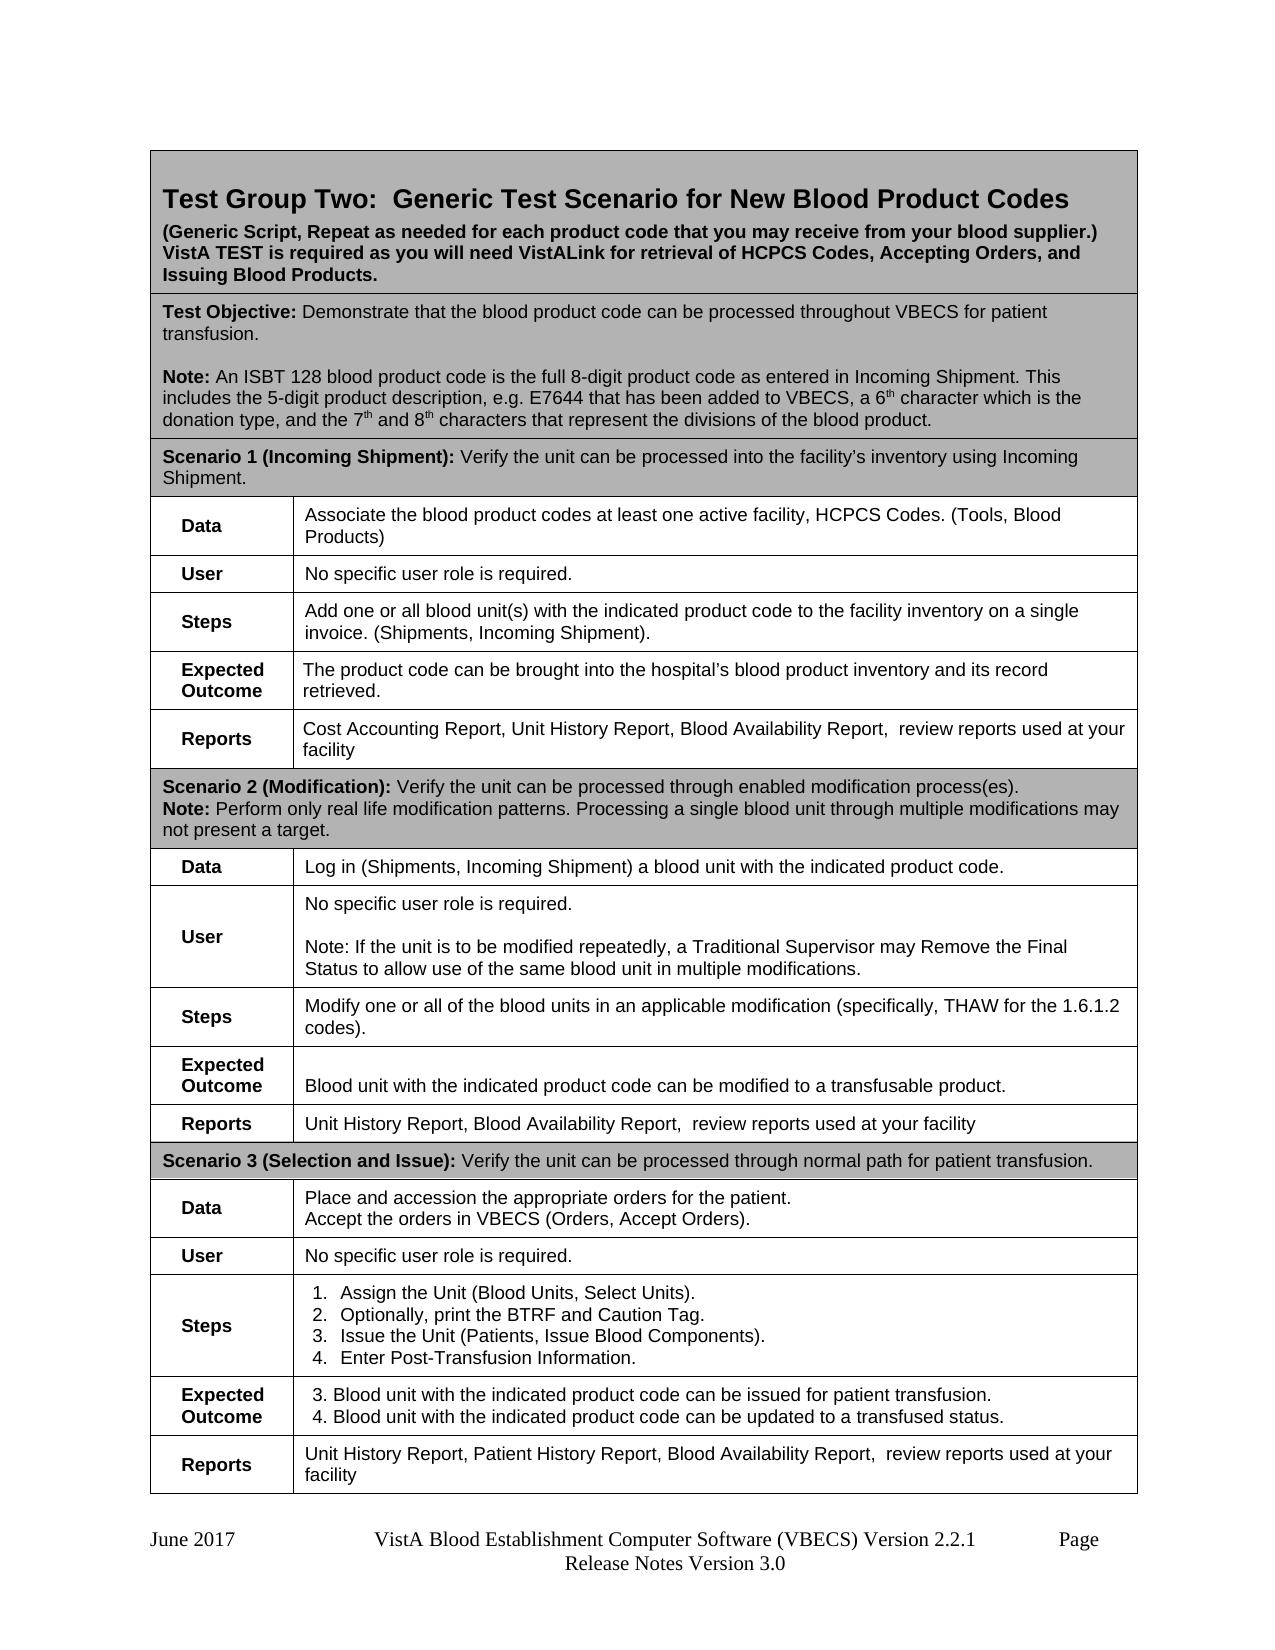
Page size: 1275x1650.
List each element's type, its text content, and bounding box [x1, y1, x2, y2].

table_cell Blood unit with the indicated product code can be modified to a transfusable product. [294, 1047, 1137, 1104]
table_cell Data [151, 497, 293, 555]
table_cell No specific user role is required. [294, 1238, 1137, 1274]
table_cell Scenario 3 (Selection and Issue): Verify the unit can be processed through normal path for patient transfusion. [151, 1143, 1137, 1178]
table_cell No specific user role is required. Note: If the unit is to be modified repeatedly, a Traditional Supervisor may Remove the Final Status to allow use of the same blood unit in multiple modifications. [294, 886, 1137, 987]
table_cell Associate the blood product codes at least one active facility, HCPCS Codes. (Tools, Blood Products) [294, 497, 1137, 555]
table_cell User [151, 1238, 293, 1274]
table_cell The product code can be brought into the hospital’s blood product inventory and its record retrieved. [294, 652, 1137, 709]
table_cell Unit History Report, Patient History Report, Blood Availability Report, review reports used at your facility [294, 1436, 1137, 1493]
table_cell Cost Accounting Report, Unit History Report, Blood Availability Report, review reports used at your facility [294, 710, 1137, 768]
table_cell Expected Outcome [151, 1377, 293, 1434]
table_cell Unit History Report, Blood Availability Report, review reports used at your facility [294, 1105, 1137, 1141]
table_cell Test Objective: Demonstrate that the blood product code can be processed throughout VBECS for patient transfusion. Note: An ISBT 128 blood product code is the full 8-digit product code as entered in Incoming Shipment. This includes the 5-digit product description, e.g. E7644 that has been added to VBECS, a 6th character which is the donation type, and the 7th and 8th characters that represent the divisions of the blood product. [151, 294, 1137, 438]
table_cell Expected Outcome [151, 1047, 293, 1104]
table_cell Modify one or all of the blood units in an applicable modification (specifically, THAW for the 1.6.1.2 codes). [294, 988, 1137, 1046]
table_cell Add one or all blood unit(s) with the indicated product code to the facility inventory on a single invoice. (Shipments, Incoming Shipment). [294, 593, 1137, 651]
table_header Test Group Two: Generic Test Scenario for New Blood Product Codes (Generic Script, Repeat as needed for each product code that you may receive from your blood supplier.) VistA TEST is required as you will need VistALink for retrieval of HCPCS Codes, Accepting Orders, and Issuing Blood Products. [151, 151, 1137, 293]
table_cell Steps [151, 593, 293, 651]
table_cell Expected Outcome [151, 652, 293, 709]
table_cell Place and accession the appropriate orders for the patient. Accept the orders in VBECS (Orders, Accept Orders). [294, 1180, 1137, 1237]
table_cell Assign the Unit (Blood Units, Select Units). Optionally, print the BTRF and Caution Tag. Issue the Unit (Patients, Issue Blood Components). Enter Post-Transfusion Information. [294, 1275, 1137, 1376]
table_cell Reports [151, 710, 293, 768]
table_cell Reports [151, 1105, 293, 1141]
table_cell User [151, 886, 293, 987]
table_cell Reports [151, 1436, 293, 1493]
table_cell Scenario 2 (Modification): Verify the unit can be processed through enabled modification process(es). Note: Perform only real life modification patterns. Processing a single blood unit through multiple modifications may not present a target. [151, 769, 1137, 848]
table_cell Steps [151, 988, 293, 1046]
table_cell User [151, 556, 293, 592]
table_cell Data [151, 1180, 293, 1237]
table_cell 3. Blood unit with the indicated product code can be issued for patient transfusion. 4. Blood unit with the indicated product code can be updated to a transfused status. [294, 1377, 1137, 1434]
table_cell Data [151, 849, 293, 885]
table_cell No specific user role is required. [294, 556, 1137, 592]
table_cell Scenario 1 (Incoming Shipment): Verify the unit can be processed into the facility’s inventory using Incoming Shipment. [151, 439, 1137, 496]
table_cell Steps [151, 1275, 293, 1376]
table_cell Log in (Shipments, Incoming Shipment) a blood unit with the indicated product code. [294, 849, 1137, 885]
